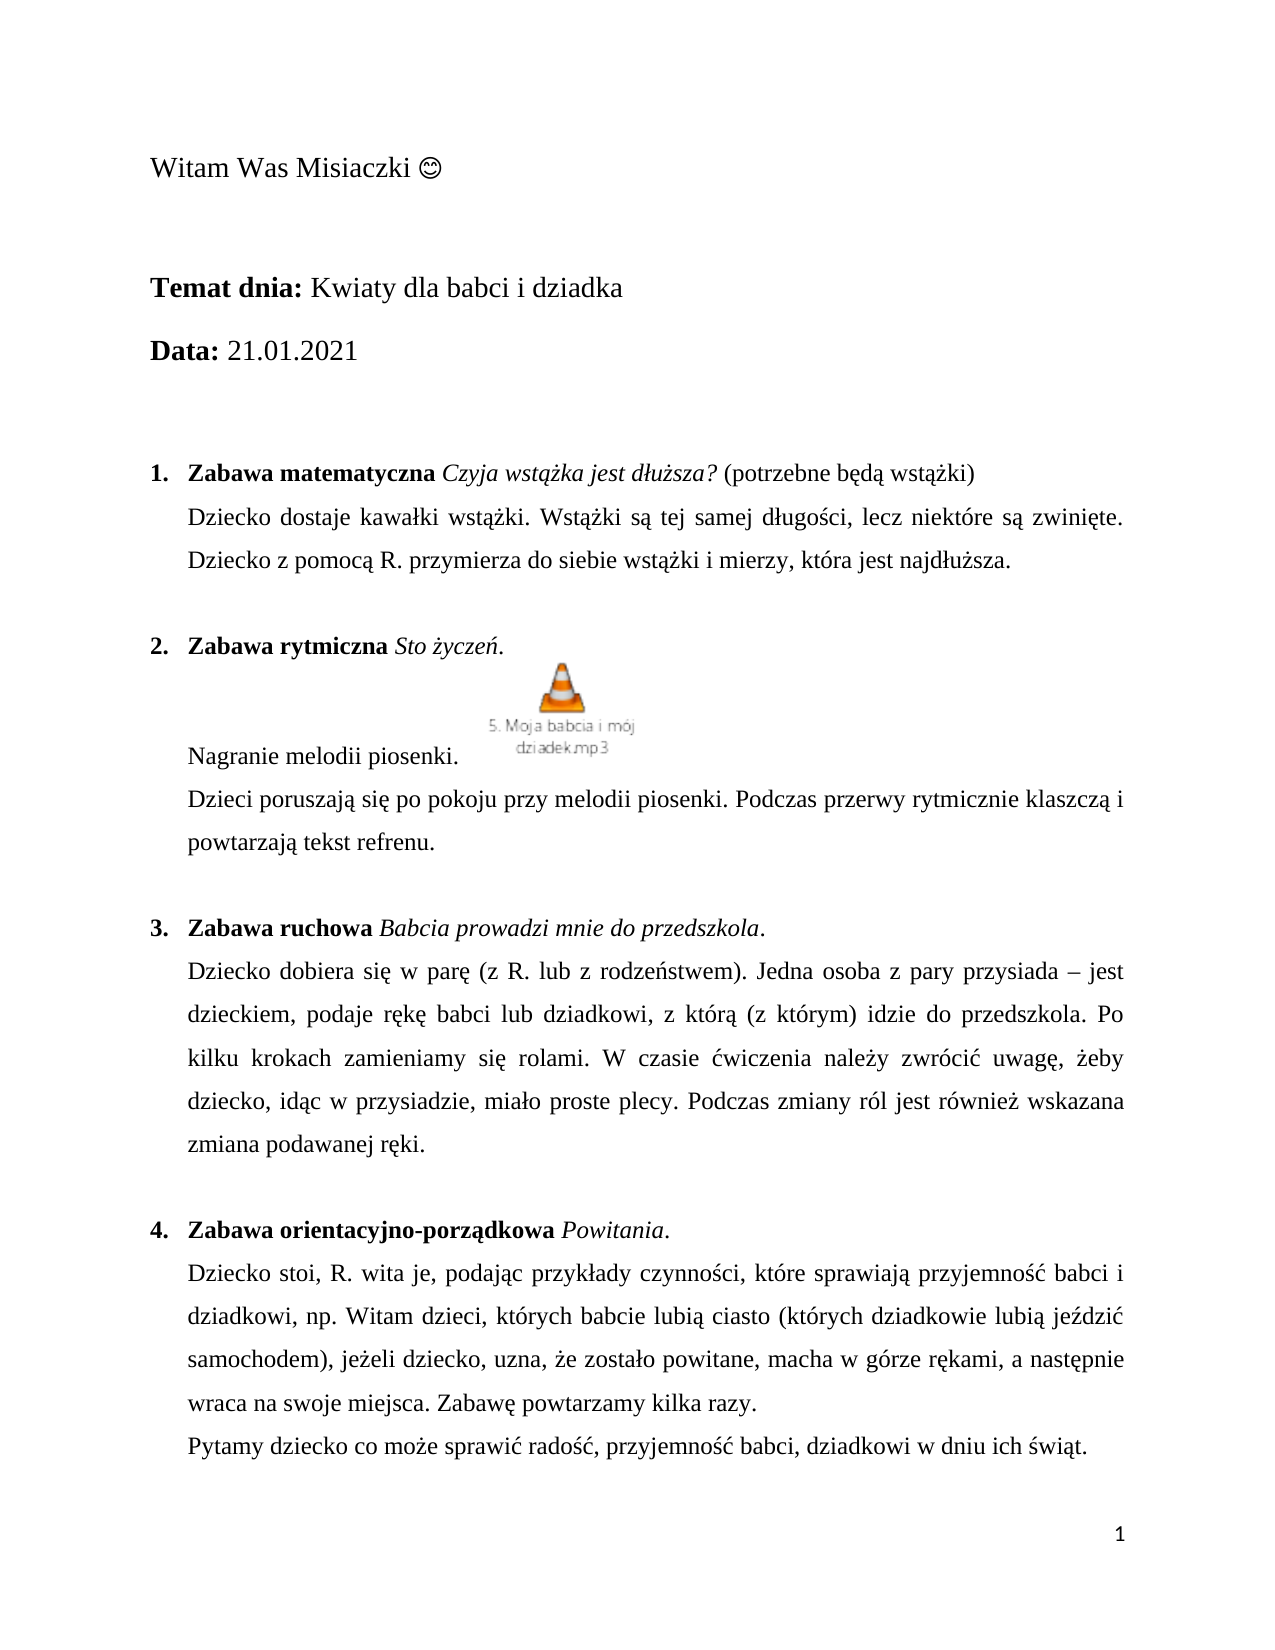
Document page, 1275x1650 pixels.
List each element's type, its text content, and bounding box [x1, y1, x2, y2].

list Zabawa matematyczna Czyja wstążka jest dłuższa? (potrzebne będą wstążki) [150, 458, 1125, 487]
text Dziecko dobiera się w parę (z R. lub z rodzeństwem). Jedna osoba z pary przysiada – jest dzieckiem, podaje rękę babci lub dziadkowi, z którą (z którym) idzie do przedszkola. Po kilku krokach zamieniamy się rolami. W czasie ćwiczenia należy zwrócić uwagę, żeby dziecko, idąc w przysiadzie, miało proste plecy. Podczas zmiany ról jest również wskazana zmiana podawanej ręki. [187, 956, 1125, 1158]
list Pytamy dziecko co może sprawić radość, przyjemność babci, dziadkowi w dniu ich świąt. [187, 1431, 1125, 1459]
list Dzieci poruszają się po pokoju przy melodii piosenki. Podczas przerwy rytmicznie klaszczą i powtarzają tekst refrenu. [187, 784, 1125, 856]
list Dziecko dostaje kawałki wstążki. Wstążki są tej samej długości, lecz niektóre są zwinięte. Dziecko z pomocą R. przymierza do siebie wstążki i mierzy, która jest najdłuższa. [187, 502, 1125, 573]
text Data: 21.01.2021 [150, 333, 1125, 366]
text Temat dnia: Kwiaty dla babci i dziadka [150, 270, 1125, 303]
text Witam Was Misiaczki [150, 150, 1125, 184]
list Zabawa rytmiczna Sto życzeń. [150, 631, 1125, 660]
list Zabawa orientacyjno-porządkowa Powitania. [150, 1215, 1125, 1244]
list Zabawa ruchowa Babcia prowadzi mnie do przedszkola. [150, 913, 1125, 942]
list Nagranie melodii piosenki. [187, 662, 1125, 769]
list Dziecko stoi, R. wita je, podając przykłady czynności, które sprawiają przyjemność babci i dziadkowi, np. Witam dzieci, których babcie lubią ciasto (których dziadkowie lubią jeździć samochodem), jeżeli dziecko, uzna, że zostało powitane, macha w górze rękami, a następnie wraca na swoje miejsca. Zabawę powtarzamy kilka razy. [187, 1258, 1125, 1416]
